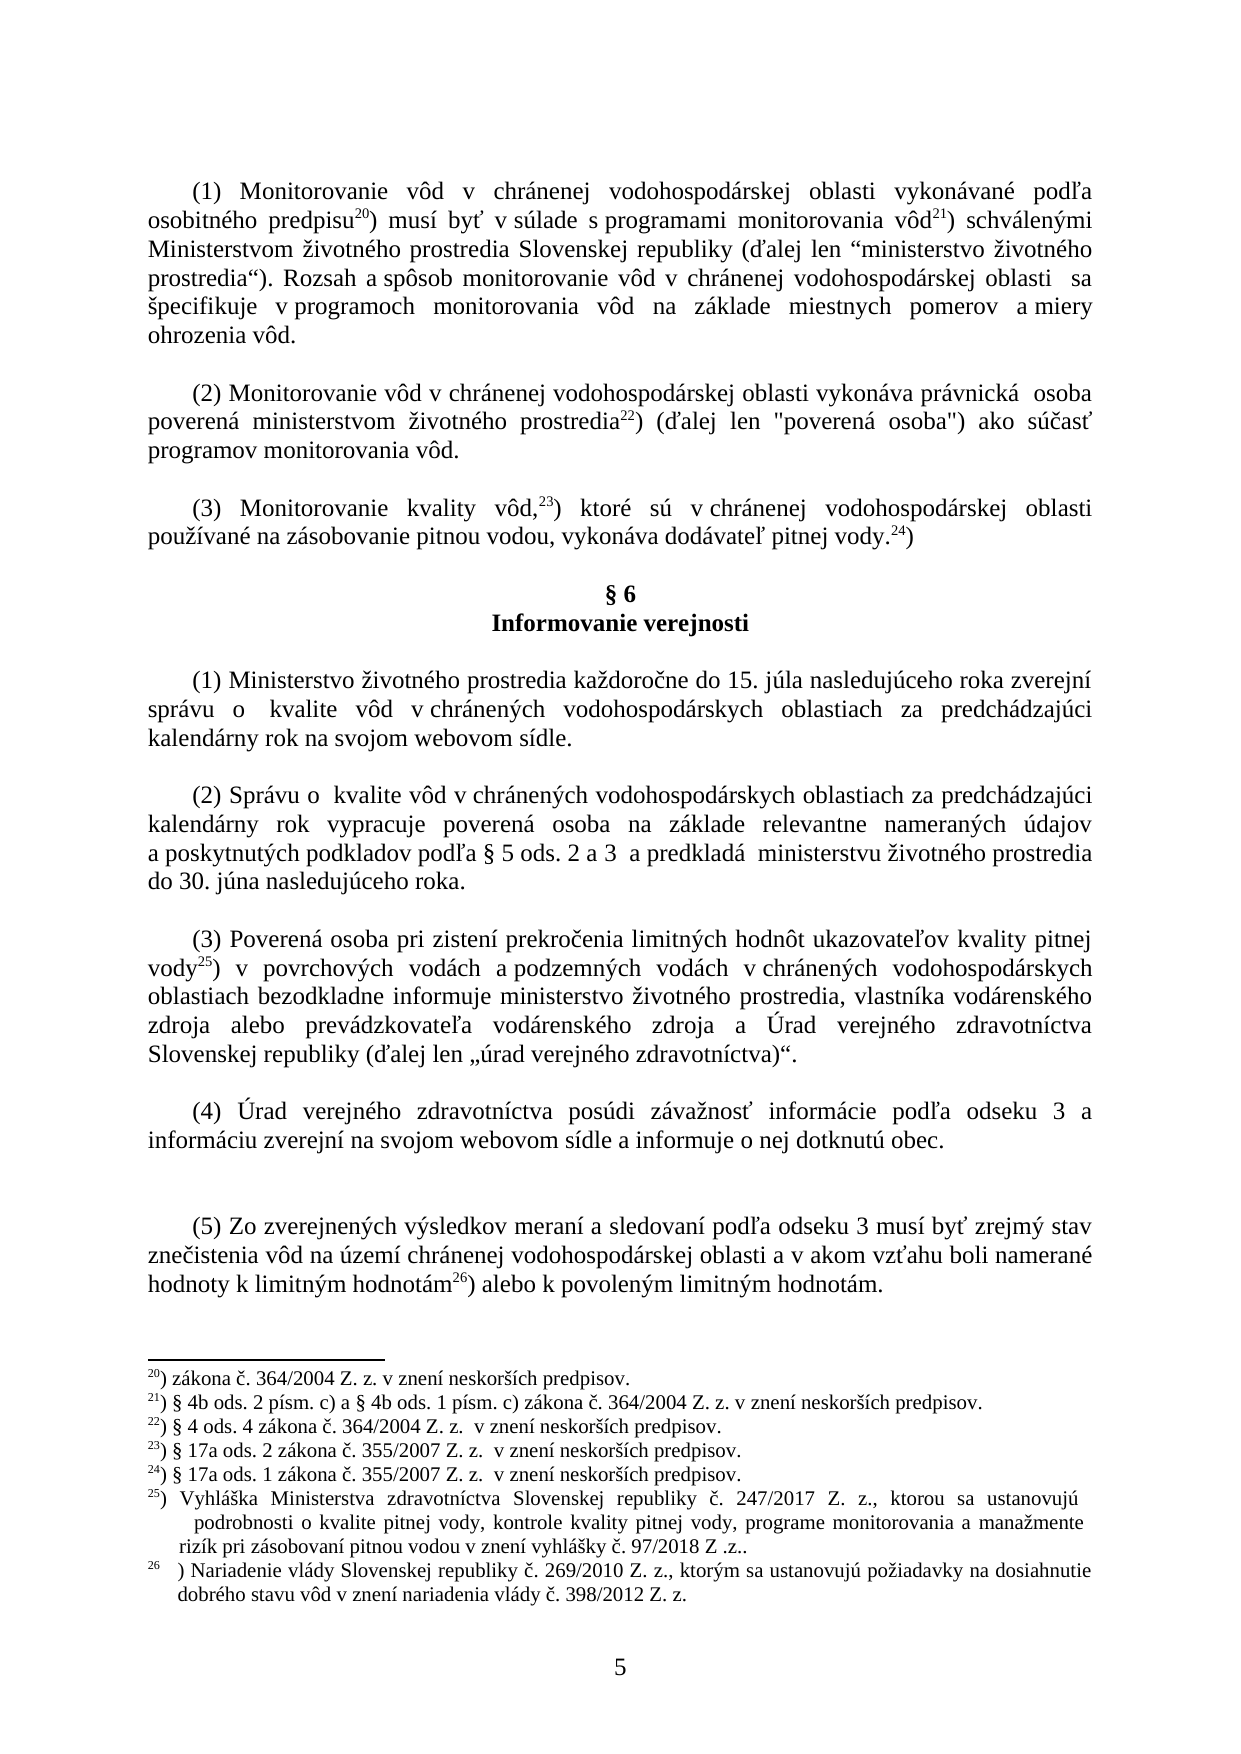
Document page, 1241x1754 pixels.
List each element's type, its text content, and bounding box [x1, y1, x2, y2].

list Zo zverejnených výsledkov meraní a sledovaní podľa odseku 3 musí byť zrejmý stav znečistenia vôd na území chránenej vodohospodárskej oblasti a v akom vzťahu boli namerané hodnoty k limitným hodnotám) alebo k povoleným limitným hodnotám. [148, 1211, 1093, 1298]
list Poverená osoba pri zistení prekročenia limitných hodnôt ukazovateľov kvality pitnej vody) v povrchových vodách a podzemných vodách v chránených vodohospodárskych oblastiach bezodkladne informuje ministerstvo životného prostredia, vlastníka vodárenského zdroja alebo prevádzkovateľa vodárenského zdroja a Úrad verejného zdravotníctva Slovenskej republiky (ďalej len „úrad verejného zdravotníctva)“. [148, 924, 1093, 1068]
text (1) Monitorovanie vôd v chránenej vodohospodárskej oblasti vykonávané podľa osobitného predpisu) musí byť v súlade s programami monitorovania vôd) schválenými Ministerstvom životného prostredia Slovenskej republiky (ďalej len “ministerstvo životného prostredia“). Rozsah a spôsob monitorovanie vôd v chránenej vodohospodárskej oblasti sa špecifikuje v programoch monitorovania vôd na základe miestnych pomerov a miery ohrozenia vôd. [148, 176, 1093, 349]
list Správu o kvalite vôd v chránených vodohospodárskych oblastiach za predchádzajúci kalendárny rok vypracuje poverená osoba na základe relevantne nameraných údajov a poskytnutých podkladov podľa § 5 ods. 2 a 3 a predkladá ministerstvu životného prostredia do 30. júna nasledujúceho roka. [148, 780, 1093, 895]
text § 6 [148, 579, 1093, 608]
text Informovanie verejnosti [148, 608, 1093, 636]
list Úrad verejného zdravotníctva posúdi závažnosť informácie podľa odseku 3 a informáciu zverejní na svojom webovom sídle a informuje o nej dotknutú obec. [148, 1096, 1093, 1154]
list Ministerstvo životného prostredia každoročne do 15. júla nasledujúceho roka zverejní správu o kvalite vôd v chránených vodohospodárskych oblastiach za predchádzajúci kalendárny rok na svojom webovom sídle. [148, 665, 1093, 751]
text (3) Monitorovanie kvality vôd,) ktoré sú v chránenej vodohospodárskej oblasti používané na zásobovanie pitnou vodou, vykonáva dodávateľ pitnej vody.) [148, 493, 1093, 550]
text (2) Monitorovanie vôd v chránenej vodohospodárskej oblasti vykonáva právnická osoba poverená ministerstvom životného prostredia) (ďalej len "poverená osoba") ako súčasť programov monitorovania vôd. [148, 378, 1093, 464]
